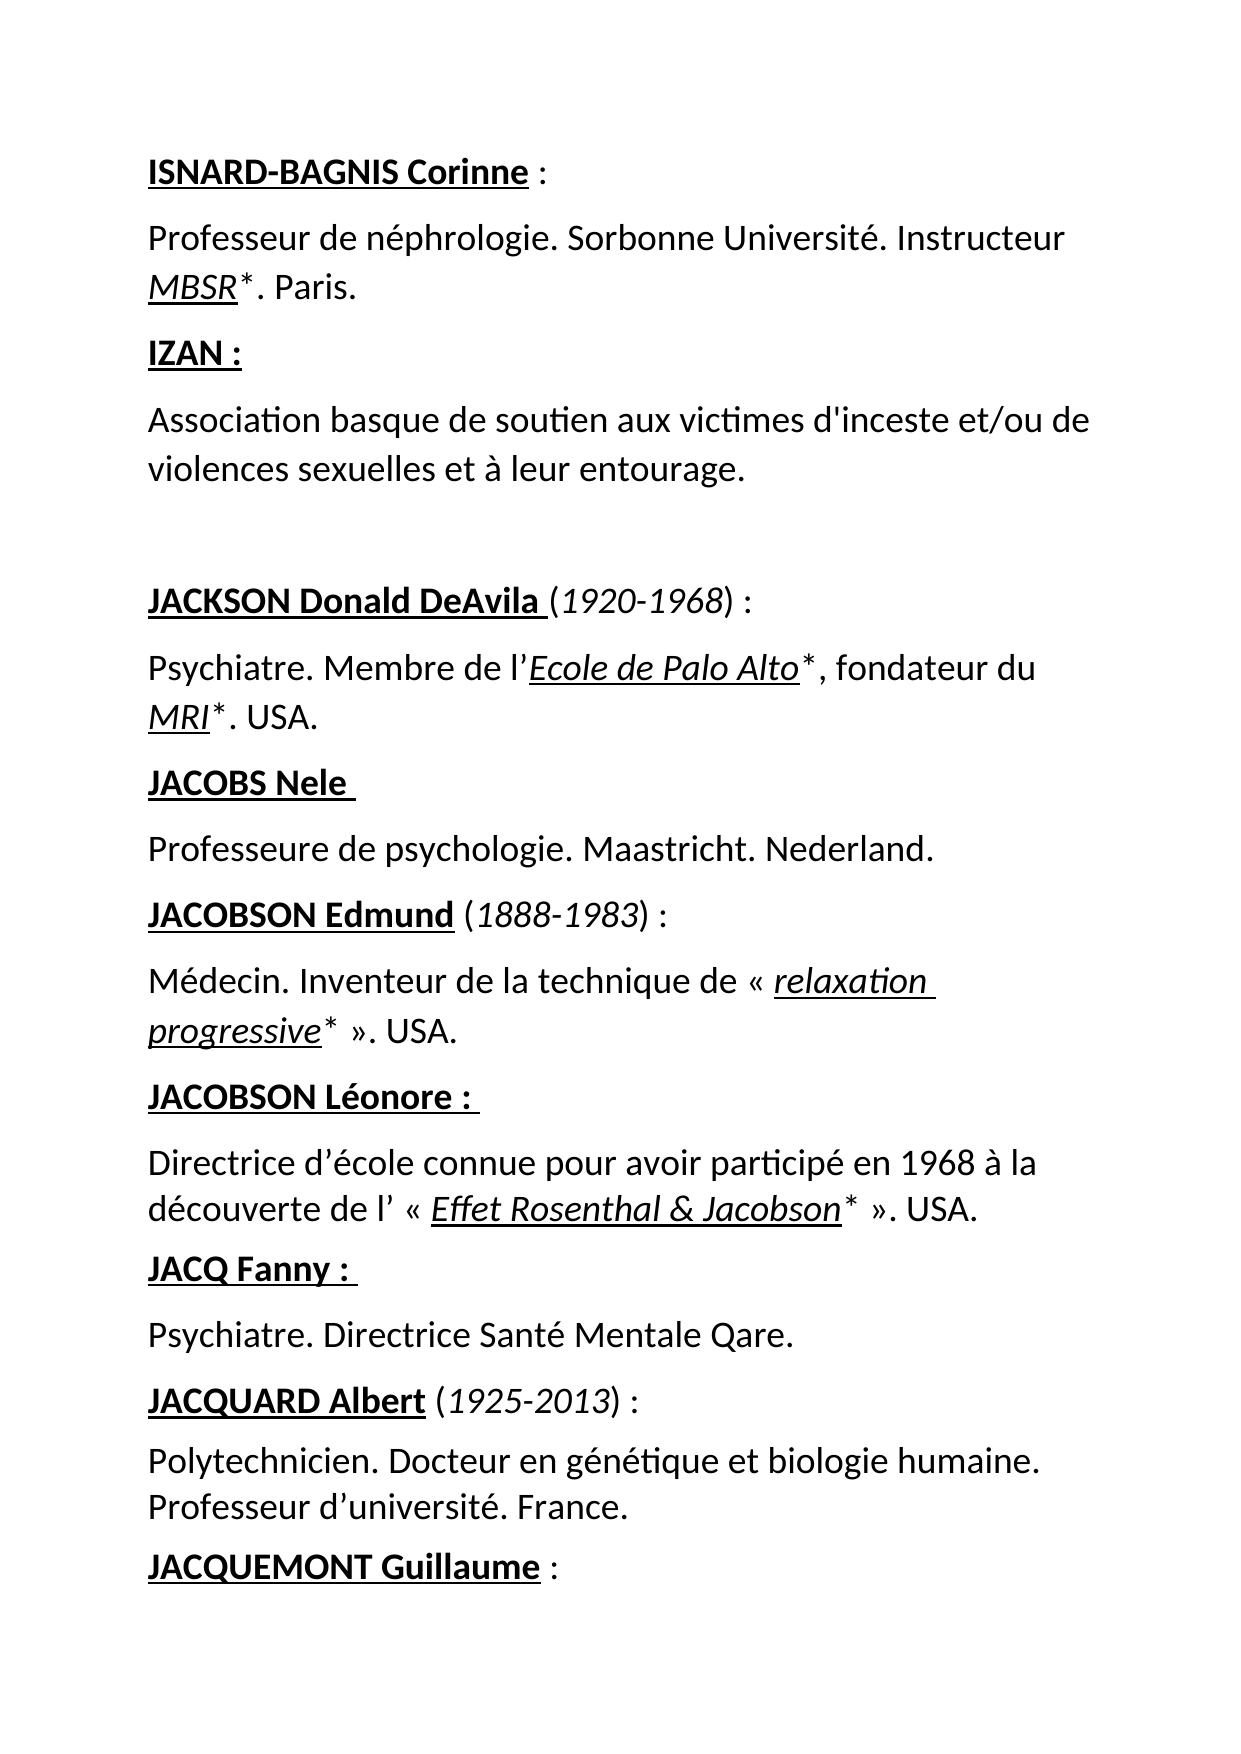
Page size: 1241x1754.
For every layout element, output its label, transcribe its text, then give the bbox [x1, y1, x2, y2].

text Psychiatre. Membre de l’Ecole de Palo Alto*, fondateur du MRI*. USA. [148, 643, 1093, 739]
text JACQ Fanny : [148, 1245, 1093, 1291]
text ISNARD-BAGNIS Corinne : [148, 148, 1093, 193]
text JACOBS Nele [148, 759, 1093, 805]
text JACQUARD Albert (1925-2013) : [148, 1377, 1093, 1423]
text JACKSON Donald DeAvila (1920-1968) : [148, 577, 1093, 623]
text Professeur de néphrologie. Sorbonne Université. Instructeur MBSR*. Paris. [148, 214, 1093, 309]
text JACOBSON Edmund (1888-1983) : [148, 891, 1093, 937]
text IZAN : [148, 329, 1093, 375]
text JACOBSON Léonore : [148, 1073, 1093, 1119]
text Professeure de psychologie. Maastricht. Nederland. [148, 825, 1093, 871]
text Psychiatre. Directrice Santé Mentale Qare. [148, 1311, 1093, 1357]
text Polytechnicien. Docteur en génétique et biologie humaine. Professeur d’université. France. [148, 1437, 1093, 1529]
text Directrice d’école connue pour avoir participé en 1968 à la découverte de l’ « Effet Rosenthal & Jacobson* ». USA. [148, 1139, 1093, 1231]
text Médecin. Inventeur de la technique de « relaxation progressive* ». USA. [148, 957, 1093, 1053]
text JACQUEMONT Guillaume : [148, 1543, 1093, 1589]
text Association basque de soutien aux victimes d'inceste et/ou de violences sexuelles et à leur entourage. [148, 396, 1093, 491]
